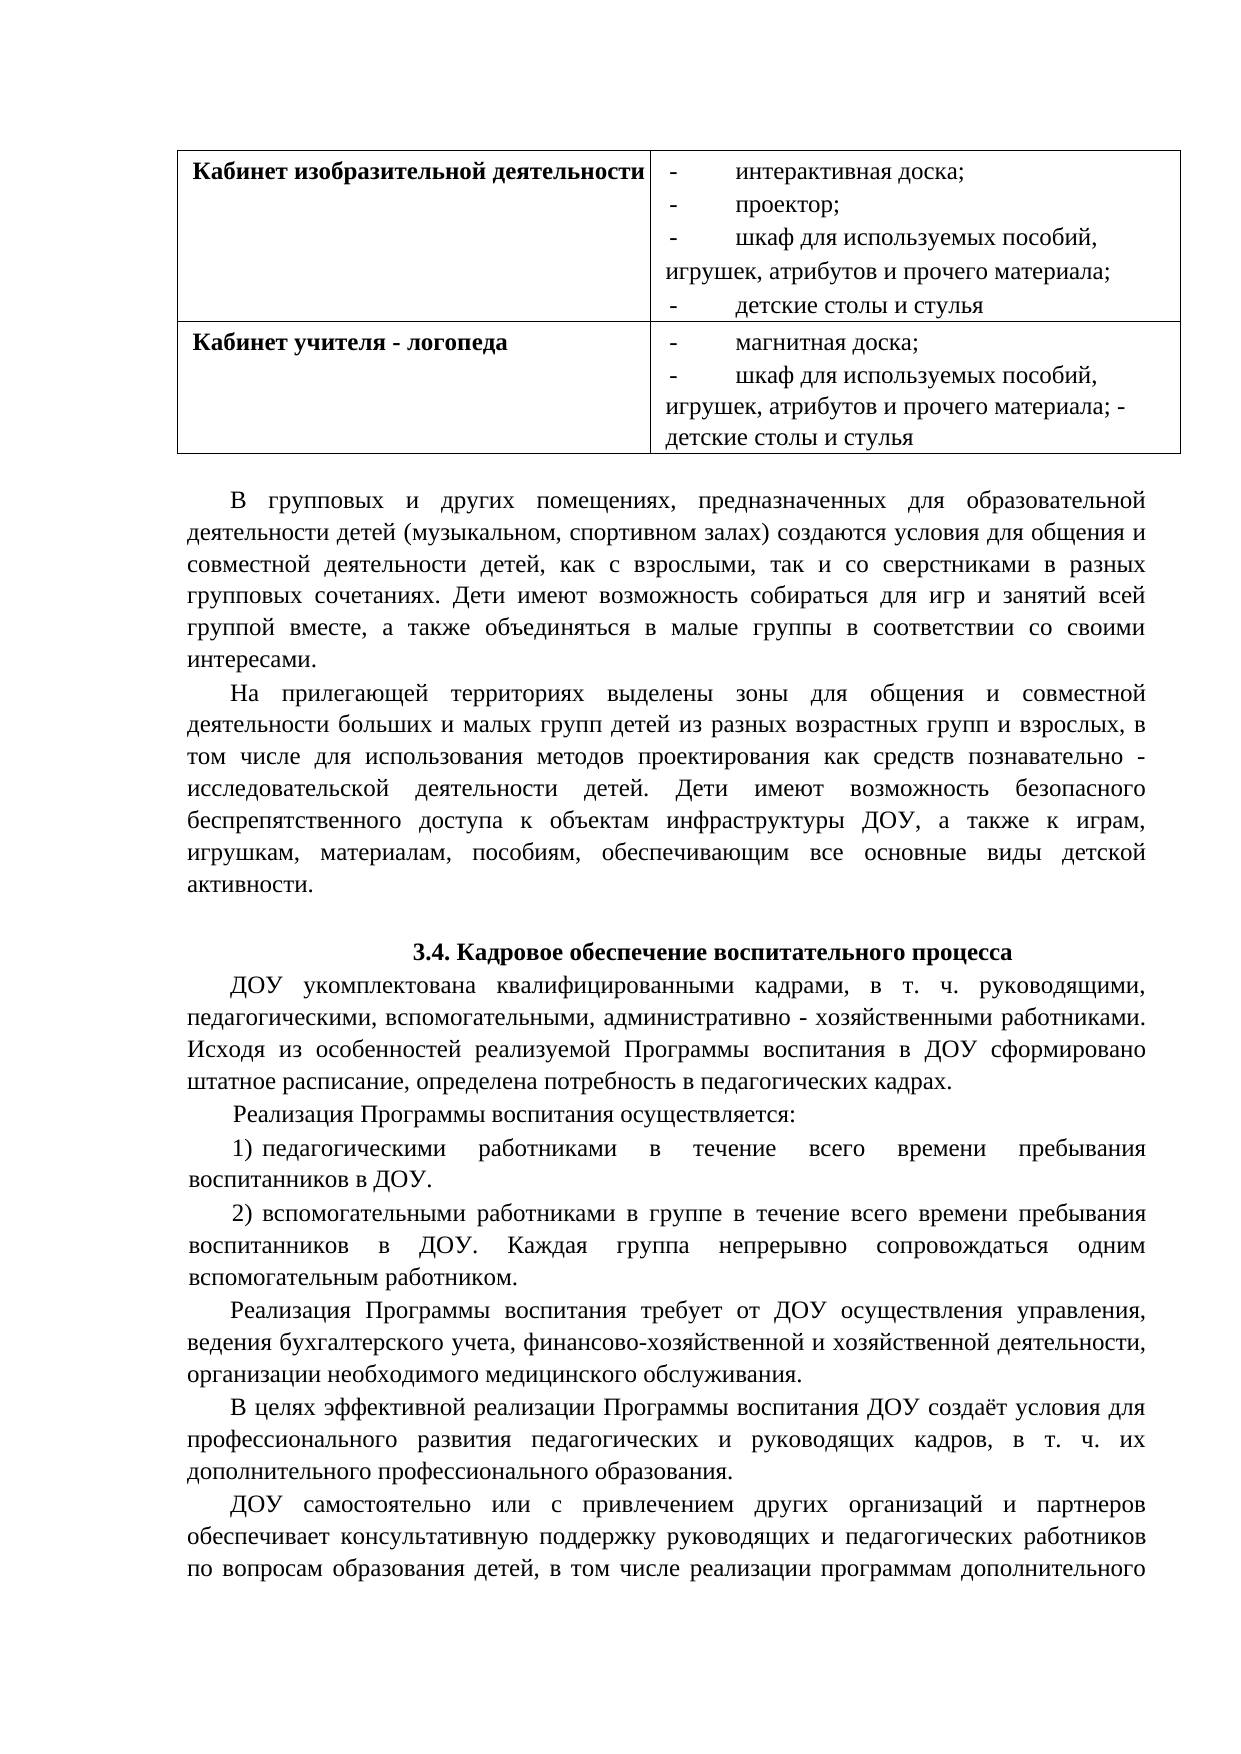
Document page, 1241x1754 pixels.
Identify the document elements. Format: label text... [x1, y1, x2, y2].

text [187, 1489, 1147, 1582]
text ДОУ укомплектована квалифицированными кадрами, в т. ч. руководящими, педагогическими, вспомогательными, административно - хозяйственными работниками. Исходя из особенностей реализуемой Программы воспитания в ДОУ сформировано штатное расписание, определена потребность в педагогических кадрах. [187, 970, 1147, 1094]
table_cell Кабинет учителя - логопеда [178, 322, 650, 453]
text Реализация Программы воспитания осуществляется: [233, 1099, 1147, 1128]
table_cell интерактивная доска; проектор; шкаф для используемых пособий, игрушек, атрибутов и прочего материала; детские столы и стулья [651, 151, 1180, 321]
table_cell Кабинет изобразительной деятельности [178, 151, 650, 321]
table_cell магнитная доска; шкаф для используемых пособий, игрушек, атрибутов и прочего материала; - детские столы и стулья [651, 322, 1180, 453]
text Реализация Программы воспитания требует от ДОУ осуществления управления, ведения бухгалтерского учета, финансово-хозяйственной и хозяйственной деятельности, организации необходимого медицинского обслуживания. [187, 1295, 1147, 1388]
list педагогическими работниками в течение всего времени пребывания воспитанников в ДОУ. [188, 1133, 1147, 1193]
list вспомогательными работниками в группе в течение всего времени пребывания воспитанников в ДОУ. Каждая группа непрерывно сопровождаться одним вспомогательным работником. [188, 1198, 1147, 1291]
text В целях эффективной реализации Программы воспитания ДОУ создаёт условия для профессионального развития педагогических и руководящих кадров, в т. ч. их дополнительного профессионального образования. [187, 1392, 1147, 1485]
text В групповых и других помещениях, предназначенных для образовательной деятельности детей (музыкальном, спортивном залах) создаются условия для общения и совместной деятельности детей, как с взрослыми, так и со сверстниками в разных групповых сочетаниях. Дети имеют возможность собираться для игр и занятий всей группой вместе, а также объединяться в малые группы в соответствии со своими интересами. [187, 485, 1147, 673]
text 3.4. Кадровое обеспечение воспитательного процесса [413, 937, 1148, 966]
text На прилегающей территориях выделены зоны для общения и совместной деятельности больших и малых групп детей из разных возрастных групп и взрослых, в том числе для использования методов проектирования как средств познавательно - исследовательской деятельности детей. Дети имеют возможность безопасного беспрепятственного доступа к объектам инфраструктуры ДОУ, а также к играм, игрушкам, материалам, пособиям, обеспечивающим все основные виды детской активности. [187, 678, 1147, 898]
